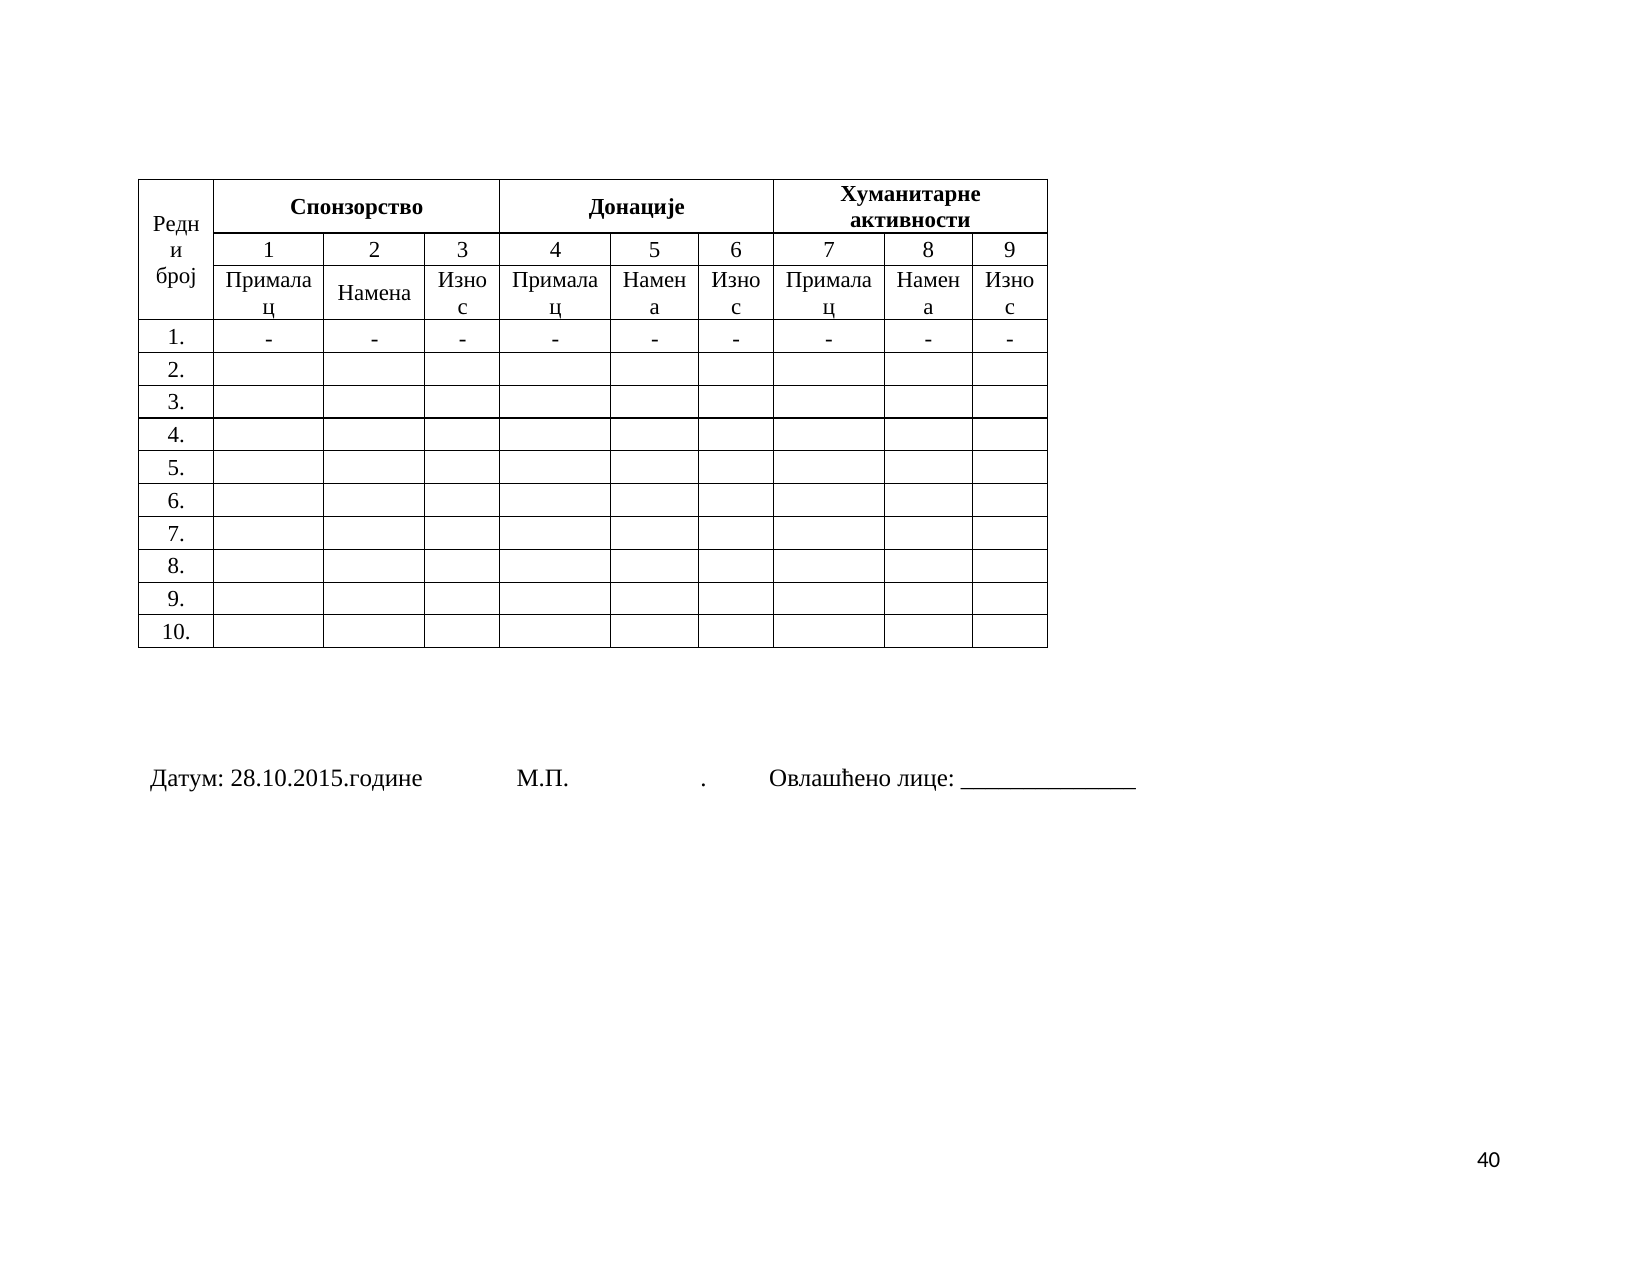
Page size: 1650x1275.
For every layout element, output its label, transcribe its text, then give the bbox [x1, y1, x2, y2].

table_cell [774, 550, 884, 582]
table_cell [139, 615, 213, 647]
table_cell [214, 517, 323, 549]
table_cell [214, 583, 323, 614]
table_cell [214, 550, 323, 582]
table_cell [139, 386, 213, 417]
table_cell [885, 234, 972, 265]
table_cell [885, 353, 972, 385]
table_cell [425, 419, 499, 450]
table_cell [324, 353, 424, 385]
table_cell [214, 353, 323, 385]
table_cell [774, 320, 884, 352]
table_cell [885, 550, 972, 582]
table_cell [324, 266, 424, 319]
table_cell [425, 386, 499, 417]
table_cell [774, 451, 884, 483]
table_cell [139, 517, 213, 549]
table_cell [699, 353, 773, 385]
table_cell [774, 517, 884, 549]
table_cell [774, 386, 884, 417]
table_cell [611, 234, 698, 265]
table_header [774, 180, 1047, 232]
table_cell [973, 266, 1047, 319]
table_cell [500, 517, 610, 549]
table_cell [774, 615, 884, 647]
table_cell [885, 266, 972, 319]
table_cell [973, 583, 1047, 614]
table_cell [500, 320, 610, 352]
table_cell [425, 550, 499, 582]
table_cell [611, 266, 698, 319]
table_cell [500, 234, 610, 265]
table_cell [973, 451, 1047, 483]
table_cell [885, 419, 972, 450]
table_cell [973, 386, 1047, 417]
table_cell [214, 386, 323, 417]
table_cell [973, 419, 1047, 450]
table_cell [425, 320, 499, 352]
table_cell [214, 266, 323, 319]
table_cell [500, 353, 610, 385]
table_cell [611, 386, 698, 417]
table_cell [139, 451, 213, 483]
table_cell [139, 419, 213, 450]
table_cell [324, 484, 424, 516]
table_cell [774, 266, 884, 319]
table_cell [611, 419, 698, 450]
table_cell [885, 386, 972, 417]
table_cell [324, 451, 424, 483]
text Датум: 28.10.2015.године М.П. . Овлашћено лице: ______________ [150, 763, 1500, 792]
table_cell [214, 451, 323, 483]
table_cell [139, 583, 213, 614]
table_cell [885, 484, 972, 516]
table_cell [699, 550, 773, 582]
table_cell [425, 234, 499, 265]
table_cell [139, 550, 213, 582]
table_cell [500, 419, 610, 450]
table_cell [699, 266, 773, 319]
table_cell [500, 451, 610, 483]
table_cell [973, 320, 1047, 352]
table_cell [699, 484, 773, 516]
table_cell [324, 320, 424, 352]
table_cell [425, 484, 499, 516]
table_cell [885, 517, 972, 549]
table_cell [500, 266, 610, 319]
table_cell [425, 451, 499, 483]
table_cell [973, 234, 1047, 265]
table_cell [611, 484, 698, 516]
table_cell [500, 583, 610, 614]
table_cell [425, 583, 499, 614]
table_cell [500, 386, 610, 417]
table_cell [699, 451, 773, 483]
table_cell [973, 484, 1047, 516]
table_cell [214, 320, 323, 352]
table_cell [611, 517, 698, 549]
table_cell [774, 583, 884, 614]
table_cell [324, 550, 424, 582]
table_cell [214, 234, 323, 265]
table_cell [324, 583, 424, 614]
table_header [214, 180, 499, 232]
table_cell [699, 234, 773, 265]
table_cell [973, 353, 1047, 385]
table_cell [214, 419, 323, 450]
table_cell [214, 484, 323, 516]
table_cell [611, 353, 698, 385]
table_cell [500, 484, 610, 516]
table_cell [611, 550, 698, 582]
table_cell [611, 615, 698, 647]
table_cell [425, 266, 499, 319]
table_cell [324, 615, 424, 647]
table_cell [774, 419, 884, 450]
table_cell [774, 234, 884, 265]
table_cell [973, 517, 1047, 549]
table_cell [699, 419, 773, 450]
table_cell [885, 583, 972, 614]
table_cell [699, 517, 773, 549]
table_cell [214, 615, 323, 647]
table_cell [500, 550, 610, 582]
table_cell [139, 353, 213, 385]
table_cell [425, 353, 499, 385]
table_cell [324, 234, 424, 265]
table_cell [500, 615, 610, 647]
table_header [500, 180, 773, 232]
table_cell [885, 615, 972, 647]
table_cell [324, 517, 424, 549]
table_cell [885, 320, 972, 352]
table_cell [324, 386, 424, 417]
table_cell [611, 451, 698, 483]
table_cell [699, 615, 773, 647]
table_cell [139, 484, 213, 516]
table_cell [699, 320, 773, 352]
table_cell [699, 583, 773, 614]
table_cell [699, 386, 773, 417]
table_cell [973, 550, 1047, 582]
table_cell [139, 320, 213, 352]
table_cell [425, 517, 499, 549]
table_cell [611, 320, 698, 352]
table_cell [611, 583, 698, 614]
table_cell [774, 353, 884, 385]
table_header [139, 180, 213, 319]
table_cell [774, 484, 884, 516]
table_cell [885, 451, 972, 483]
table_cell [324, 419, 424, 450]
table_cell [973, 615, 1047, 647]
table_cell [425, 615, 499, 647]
